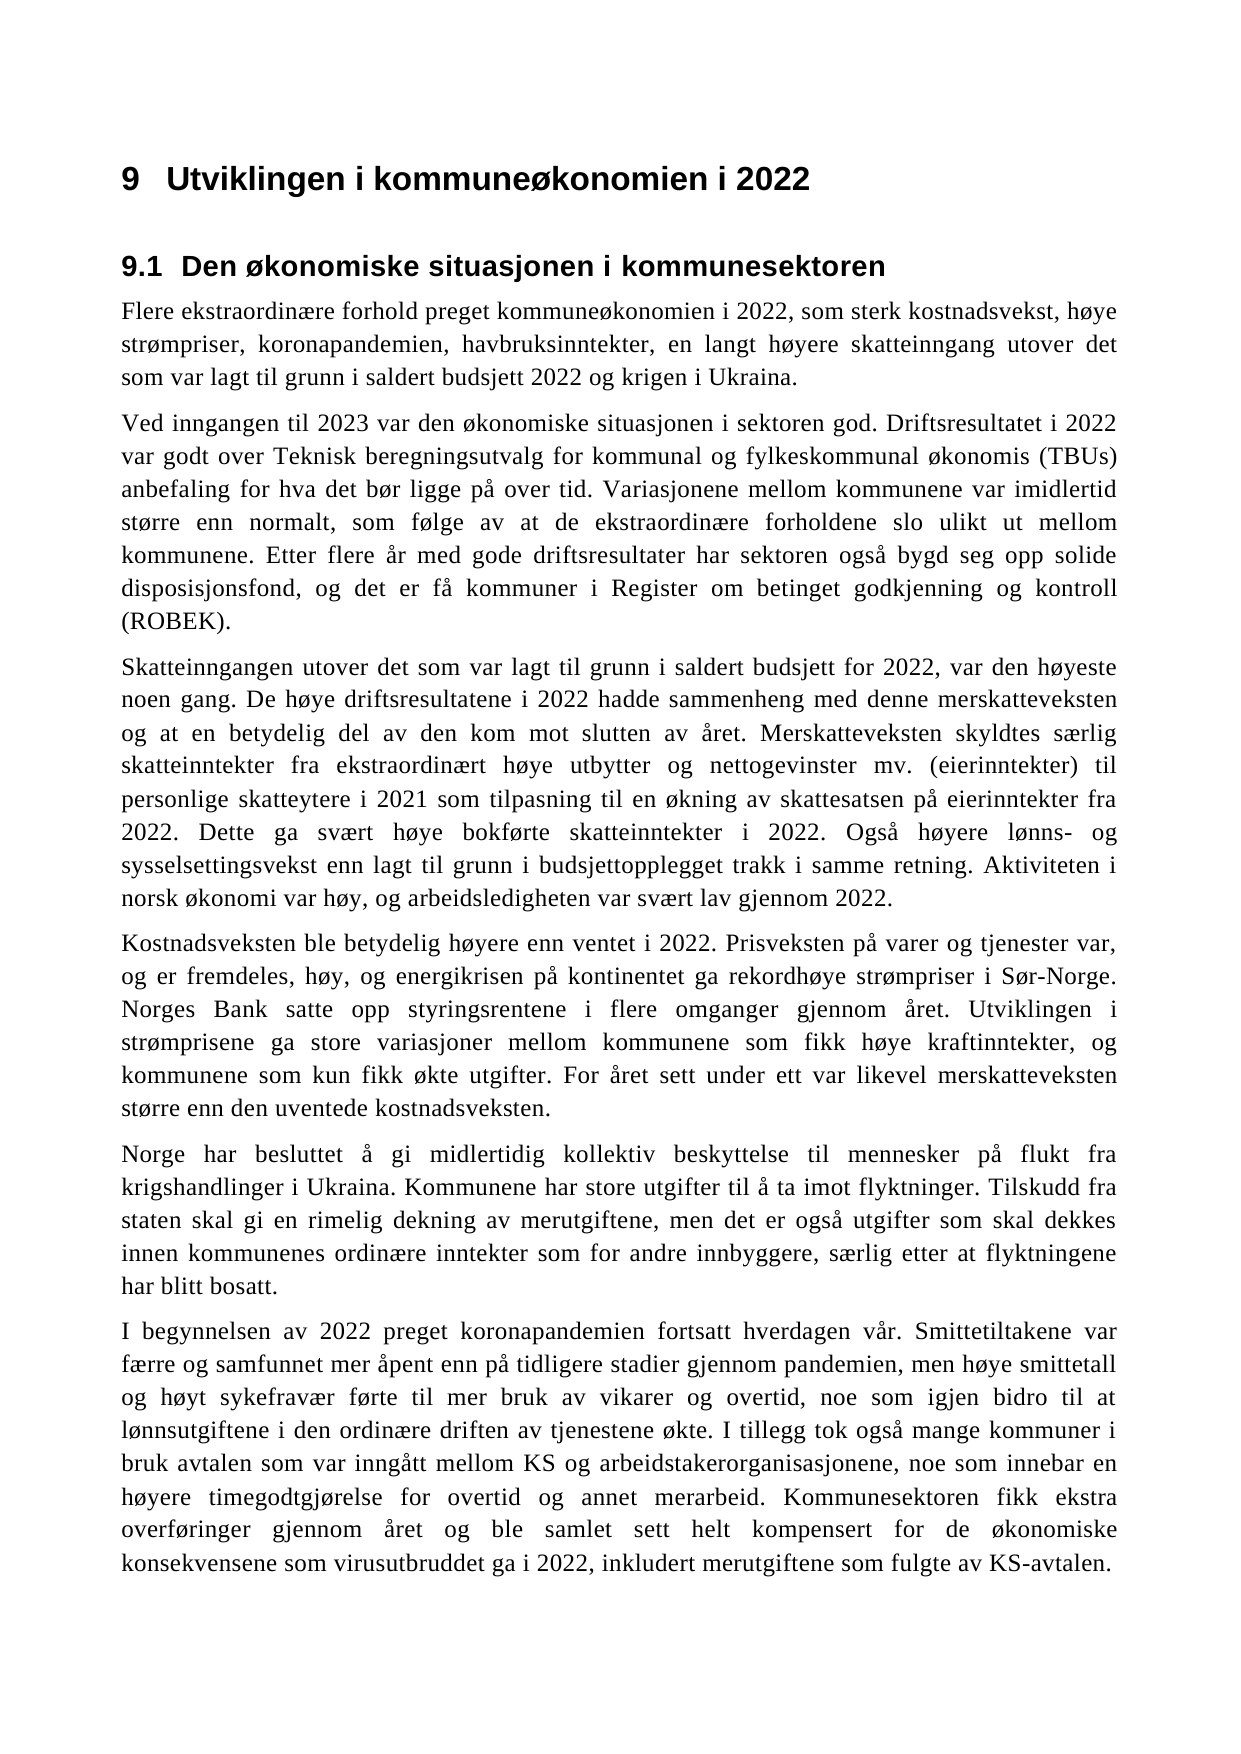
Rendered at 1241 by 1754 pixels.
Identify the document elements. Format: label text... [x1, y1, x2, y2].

text I begynnelsen av 2022 preget koronapandemien fortsatt hverdagen vår. Smittetiltakene var færre og samfunnet mer åpent enn på tidligere stadier gjennom pandemien, men høye smittetall og høyt sykefravær førte til mer bruk av vikarer og overtid, noe som igjen bidro til at lønnsutgiftene i den ordinære driften av tjenestene økte. I tillegg tok også mange kommuner i bruk avtalen som var inngått mellom KS og arbeidstakerorganisasjonene, noe som innebar en høyere timegodtgjørelse for overtid og annet merarbeid. Kommunesektoren fikk ekstra overføringer gjennom året og ble samlet sett helt kompensert for de økonomiske konsekvensene som virusutbruddet ga i 2022, inkludert merutgiftene som fulgte av KS-avtalen. [121, 1316, 1119, 1576]
text Norge har besluttet å gi midlertidig kollektiv beskyttelse til mennesker på flukt fra krigshandlinger i Ukraina. Kommunene har store utgifter til å ta imot flyktninger. Tilskudd fra staten skal gi en rimelig dekning av merutgiftene, men det er også utgifter som skal dekkes innen kommunenes ordinære inntekter som for andre innbyggere, særlig etter at flyktningene har blitt bosatt. [121, 1139, 1119, 1300]
subtitle Den økonomiske situasjonen i kommunesektoren [121, 249, 1119, 283]
text Ved inngangen til 2023 var den økonomiske situasjonen i sektoren god. Driftsresultatet i 2022 var godt over Teknisk beregningsutvalg for kommunal og fylkeskommunal økonomis (TBUs) anbefaling for hva det bør ligge på over tid. Variasjonene mellom kommunene var imidlertid større enn normalt, som følge av at de ekstraordinære forholdene slo ulikt ut mellom kommunene. Etter flere år med gode driftsresultater har sektoren også bygd seg opp solide disposisjonsfond, og det er få kommuner i Register om betinget godkjenning og kontroll (ROBEK). [121, 408, 1119, 635]
text Kostnadsveksten ble betydelig høyere enn ventet i 2022. Prisveksten på varer og tjenester var, og er fremdeles, høy, og energikrisen på kontinentet ga rekordhøye strømpriser i Sør-Norge. Norges Bank satte opp styringsrentene i flere omganger gjennom året. Utviklingen i strømprisene ga store variasjoner mellom kommunene som fikk høye kraftinntekter, og kommunene som kun fikk økte utgifter. For året sett under ett var likevel merskatteveksten større enn den uventede kostnadsveksten. [121, 928, 1119, 1122]
subtitle Utviklingen i kommuneøkonomien i 2022 [121, 159, 1119, 198]
text Flere ekstraordinære forhold preget kommuneøkonomien i 2022, som sterk kostnadsvekst, høye strømpriser, koronapandemien, havbruksinntekter, en langt høyere skatteinngang utover det som var lagt til grunn i saldert budsjett 2022 og krigen i Ukraina. [121, 296, 1119, 391]
text Skatteinngangen utover det som var lagt til grunn i saldert budsjett for 2022, var den høyeste noen gang. De høye driftsresultatene i 2022 hadde sammenheng med denne merskatteveksten og at en betydelig del av den kom mot slutten av året. Merskatteveksten skyldtes særlig skatteinntekter fra ekstraordinært høye utbytter og nettogevinster mv. (eierinntekter) til personlige skatteytere i 2021 som tilpasning til en økning av skattesatsen på eierinntekter fra 2022. Dette ga svært høye bokførte skatteinntekter i 2022. Også høyere lønns- og sysselsettingsvekst enn lagt til grunn i budsjettopplegget trakk i samme retning. Aktiviteten i norsk økonomi var høy, og arbeidsledigheten var svært lav gjennom 2022. [121, 652, 1119, 911]
